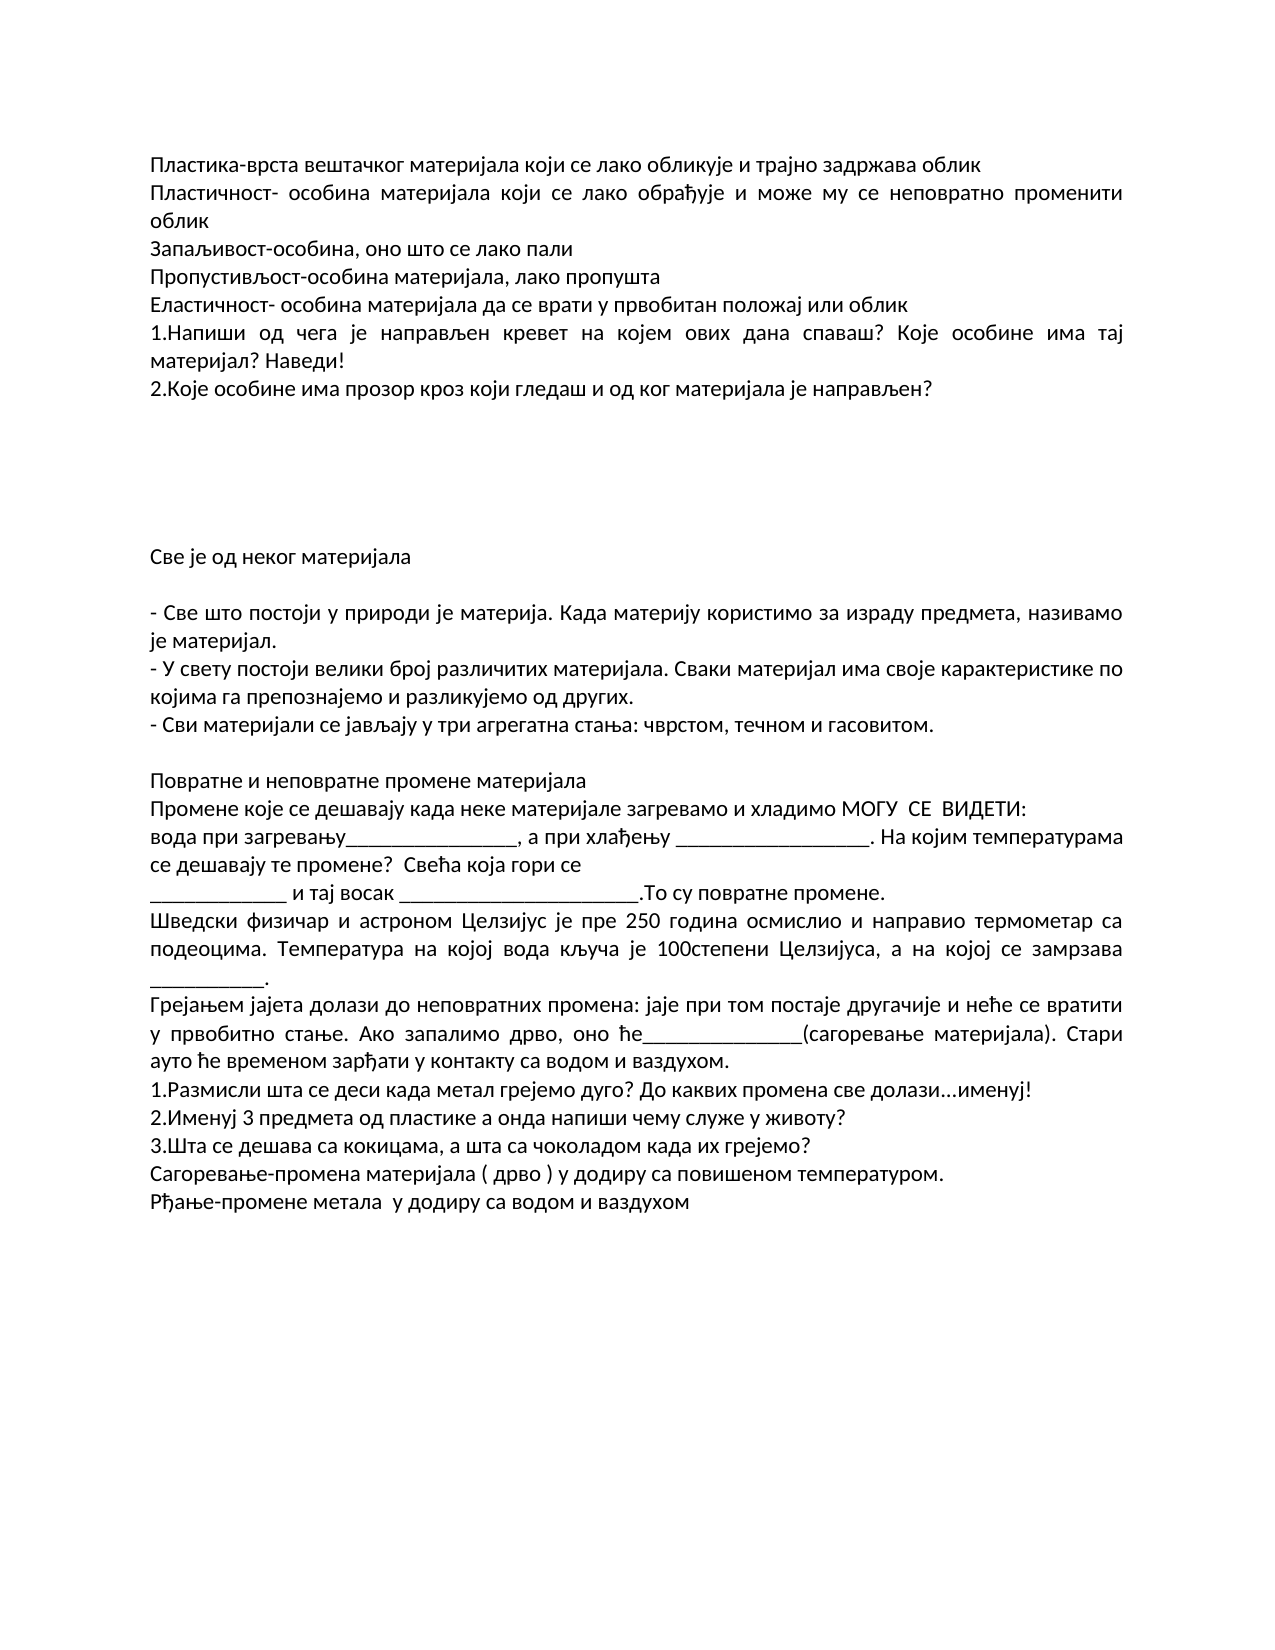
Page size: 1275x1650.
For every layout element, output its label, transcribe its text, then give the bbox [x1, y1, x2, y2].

text Промене које се дешавају када неке материјале загревамо и хладимо МОГУ СЕ ВИДЕТИ: [150, 794, 1125, 822]
text Повратне и неповратне промене материјала [150, 766, 1125, 794]
text - Све што постоји у природи је материја. Када материју користимо за израду предмета, називамо је материјал. [150, 598, 1125, 654]
text Све је од неког материјала [150, 542, 1125, 570]
text 3.Шта се дешава са кокицама, а шта са чоколадом када их грејемо? [150, 1131, 1125, 1159]
text Грејањем јајета долази до неповратних промена: јаје при том постаје другачије и неће се вратити у првобитно стање. Ако запалимо дрво, оно ће______________(сагоревање материјала). Стари ауто ће временом зарђати у контакту са водом и ваздухом. [150, 991, 1125, 1075]
text ____________ и тај восак _____________________.То су повратне промене. [150, 878, 1125, 907]
text 2.Именуј 3 предмета од пластике а онда напиши чему служе у животу? [150, 1103, 1125, 1131]
text - У свету постоји велики број различитих материјала. Сваки материјал има своје карактеристике по којима га препознајемо и разликујемо од других. [150, 654, 1125, 710]
text Сагоревање-промена материјала ( дрво ) у додиру са повишеном температуром. [150, 1159, 1125, 1187]
text вода при загревању_______________, а при хлађењу _________________. На којим температурама се дешавају те промене? Свећа која гори се [150, 822, 1125, 878]
text Запаљивост-особина, оно што се лако пали [150, 234, 1125, 262]
text Пропустивљост-особина материјала, лако пропушта [150, 262, 1125, 290]
text 2.Које особине има прозор кроз који гледаш и од ког материјала је направљен? [150, 374, 1125, 402]
text Пластичност- особина материјала који се лако обрађује и може му се неповратно променити облик [150, 178, 1125, 234]
text Пластика-врста вештачког материјала који се лако обликује и трајно задржава облик [150, 150, 1125, 178]
text - Сви материјали се јављају у три агрегатна стања: чврстом, течном и гасовитом. [150, 710, 1125, 738]
text Еластичност- особина материјала да се врати у првобитан положај или облик [150, 290, 1125, 318]
text Рђање-промене метала у додиру са водом и ваздухом [150, 1187, 1125, 1215]
text 1.Напиши од чега је направљен кревет на којем ових дана спаваш? Које особине има тај материјал? Наведи! [150, 318, 1125, 374]
text Шведски физичар и астроном Целзијус је пре 250 година осмислио и направио термометар са подеоцима. Температура на којој вода кључа је 100степени Целзијуса, а на којој се замрзава __________. [150, 907, 1125, 991]
text 1.Размисли шта се деси када метал грејемо дуго? До каквих промена све долази...именуј! [150, 1075, 1125, 1103]
